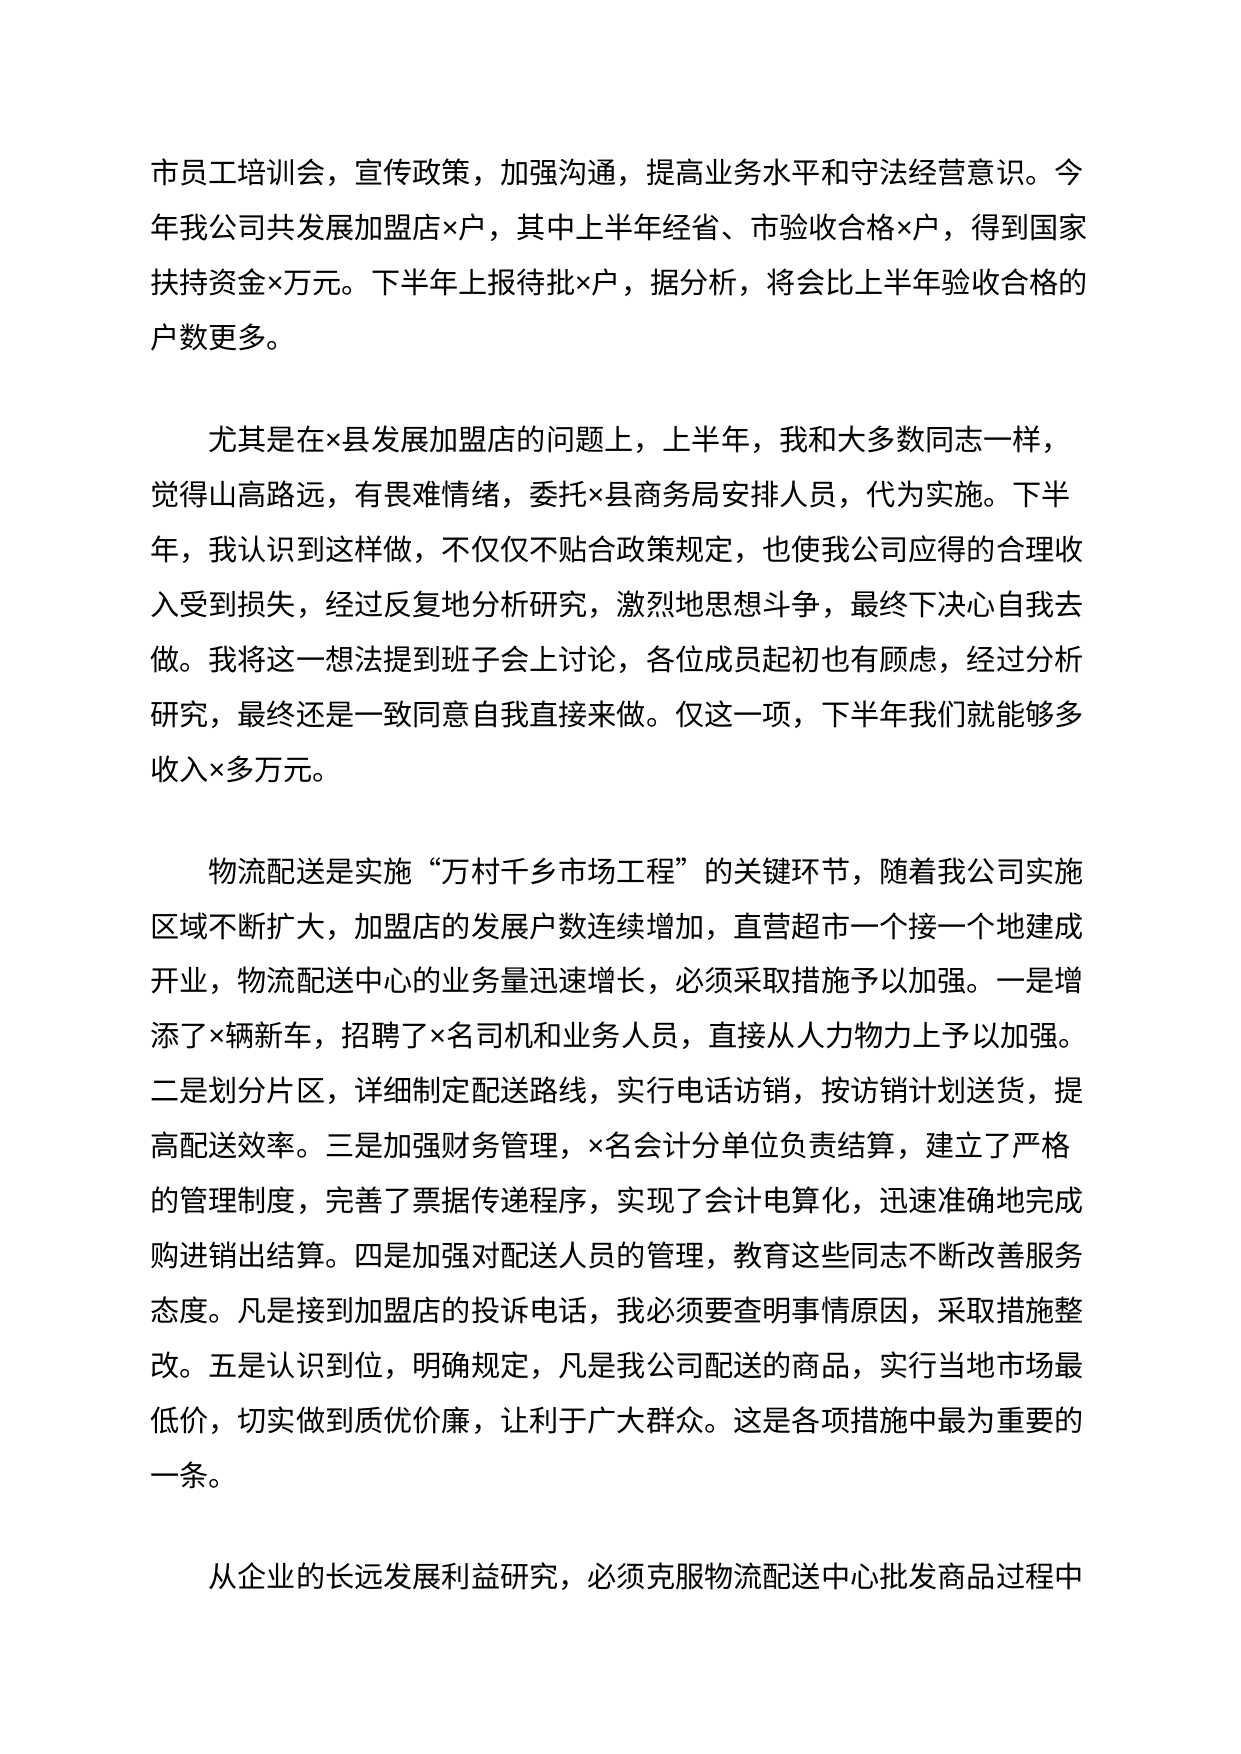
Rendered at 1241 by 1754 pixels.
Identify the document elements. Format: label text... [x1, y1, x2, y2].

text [150, 150, 1090, 357]
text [150, 1554, 1090, 1596]
text 物流配送是实施“万村千乡市场工程”的关键环节，随着我公司实施区域不断扩大，加盟店的发展户数连续增加，直营超市一个接一个地建成开业，物流配送中心的业务量迅速增长，必须采取措施予以加强。一是增添了×辆新车，招聘了×名司机和业务人员，直接从人力物力上予以加强。二是划分片区，详细制定配送路线，实行电话访销，按访销计划送货，提高配送效率。三是加强财务管理，×名会计分单位负责结算，建立了严格的管理制度，完善了票据传递程序，实现了会计电算化，迅速准确地完成购进销出结算。四是加强对配送人员的管理，教育这些同志不断改善服务态度。凡是接到加盟店的投诉电话，我必须要查明事情原因，采取措施整改。五是认识到位，明确规定，凡是我公司配送的商品，实行当地市场最低价，切实做到质优价廉，让利于广大群众。这是各项措施中最为重要的一条。 [150, 848, 1090, 1494]
text 尤其是在×县发展加盟店的问题上，上半年，我和大多数同志一样，觉得山高路远，有畏难情绪，委托×县商务局安排人员，代为实施。下半年，我认识到这样做，不仅仅不贴合政策规定，也使我公司应得的合理收入受到损失，经过反复地分析研究，激烈地思想斗争，最终下决心自我去做。我将这一想法提到班子会上讨论，各位成员起初也有顾虑，经过分析研究，最终还是一致同意自我直接来做。仅这一项，下半年我们就能够多收入×多万元。 [150, 417, 1090, 789]
